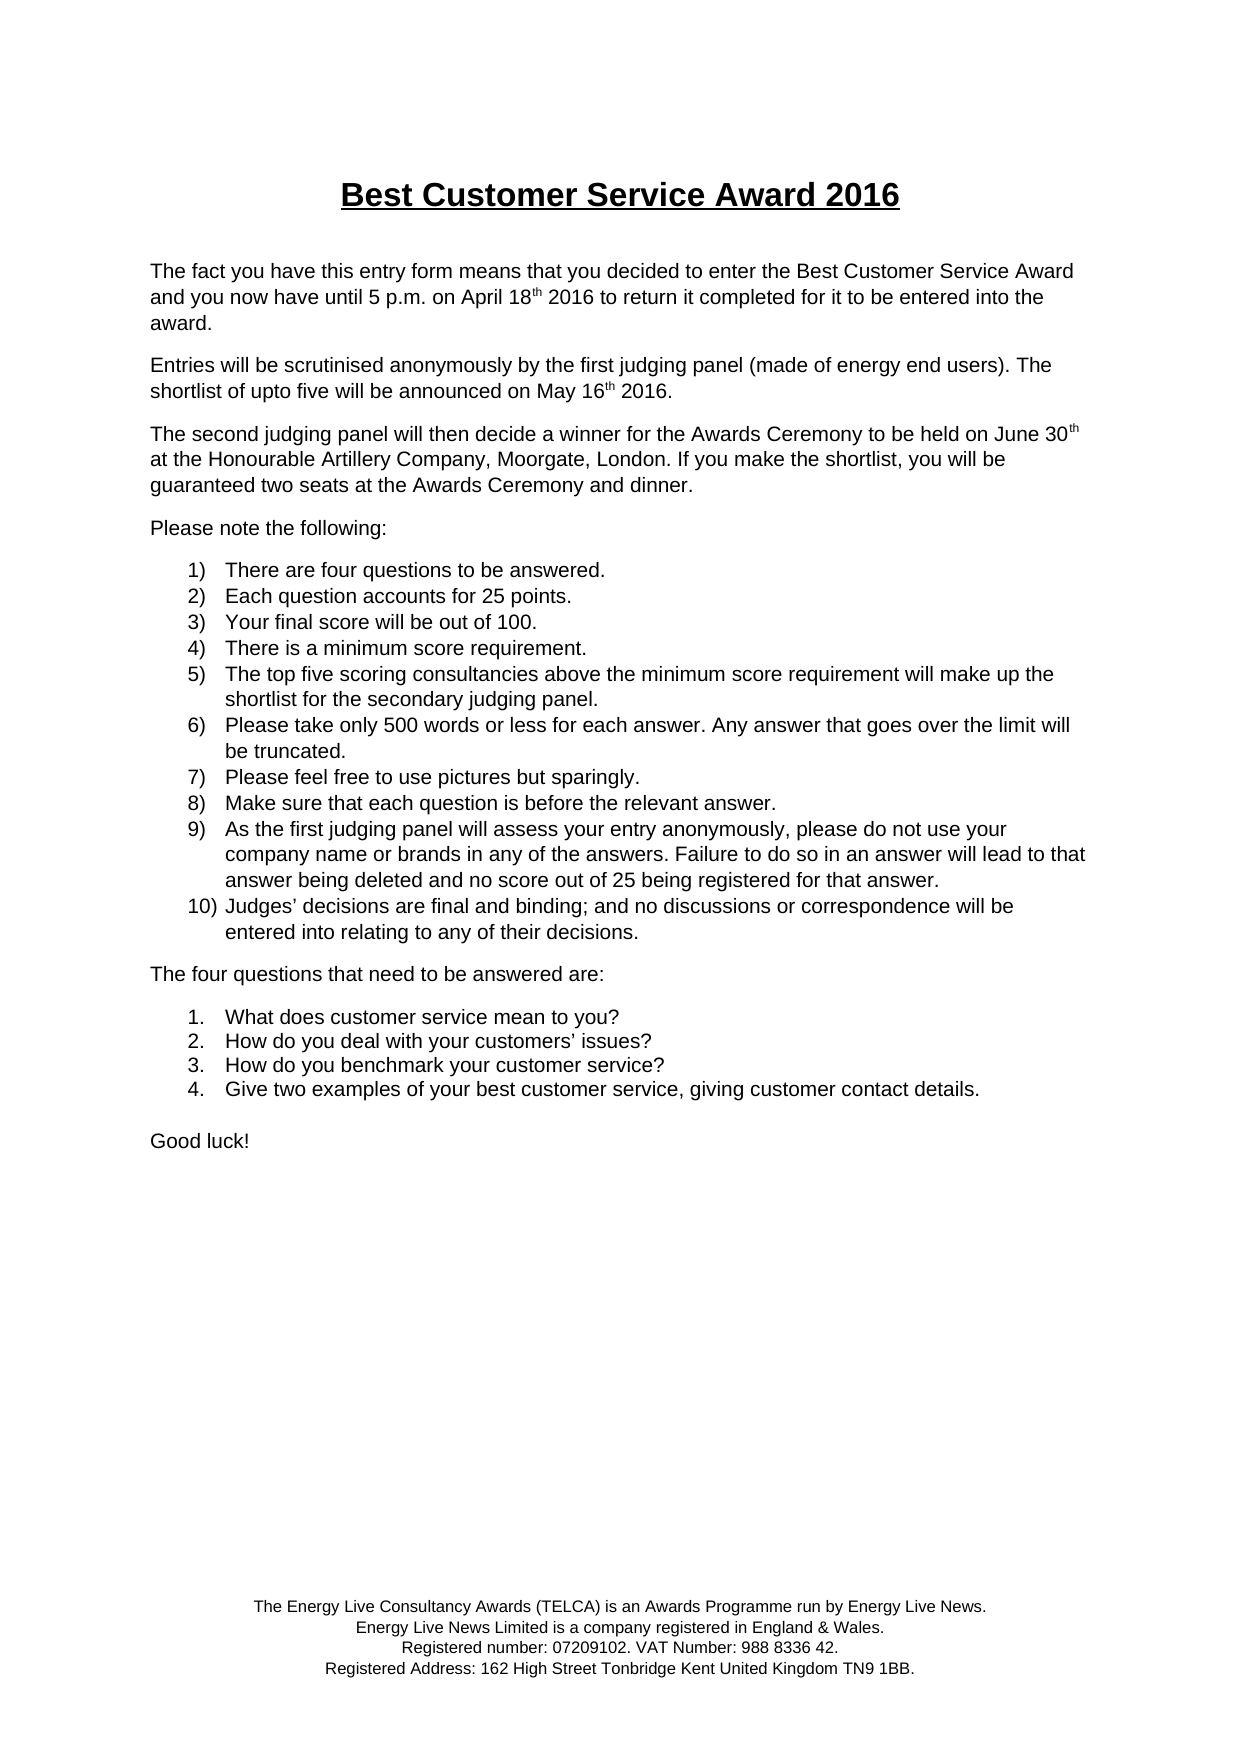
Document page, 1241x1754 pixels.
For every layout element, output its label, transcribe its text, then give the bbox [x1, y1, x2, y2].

list How do you deal with your customers’ issues? [187, 1029, 1090, 1053]
list There are four questions to be answered. [187, 558, 1090, 582]
list There is a minimum score requirement. [187, 636, 1090, 659]
list Make sure that each question is before the relevant answer. [187, 791, 1090, 814]
list How do you benchmark your customer service? [187, 1053, 1090, 1077]
text Good luck! [150, 1129, 1090, 1153]
subtitle Best Customer Service Award 2016 [150, 175, 1090, 213]
text The four questions that need to be answered are: [150, 962, 1090, 986]
list Judges’ decisions are final and binding; and no discussions or correspondence will be entered into relating to any of their decisions. [187, 894, 1090, 944]
list Each question accounts for 25 points. [187, 584, 1090, 608]
list Give two examples of your best customer service, giving customer contact details. [187, 1077, 1090, 1101]
text Please note the following: [150, 516, 1090, 539]
text Entries will be scrutinised anonymously by the first judging panel (made of energy end users). The shortlist of upto five will be announced on May 16th 2016. [150, 353, 1090, 403]
list Please take only 500 words or less for each answer. Any answer that goes over the limit will be truncated. [187, 713, 1090, 763]
list What does customer service mean to you? [187, 1005, 1090, 1029]
list As the first judging panel will assess your entry anonymously, please do not use your company name or brands in any of the answers. Failure to do so in an answer will lead to that answer being deleted and no score out of 25 being registered for that answer. [187, 816, 1090, 892]
text The fact you have this entry form means that you decided to enter the Best Customer Service Award and you now have until 5 p.m. on April 18th 2016 to return it completed for it to be entered into the award. [150, 259, 1090, 334]
list Please feel free to use pictures but sparingly. [187, 765, 1090, 789]
text The second judging panel will then decide a winner for the Awards Ceremony to be held on June 30th at the Honourable Artillery Company, Moorgate, London. If you make the shortlist, you will be guaranteed two seats at the Awards Ceremony and dinner. [150, 421, 1090, 497]
list Your final score will be out of 100. [187, 610, 1090, 634]
list The top five scoring consultancies above the minimum score requirement will make up the shortlist for the secondary judging panel. [187, 661, 1090, 711]
